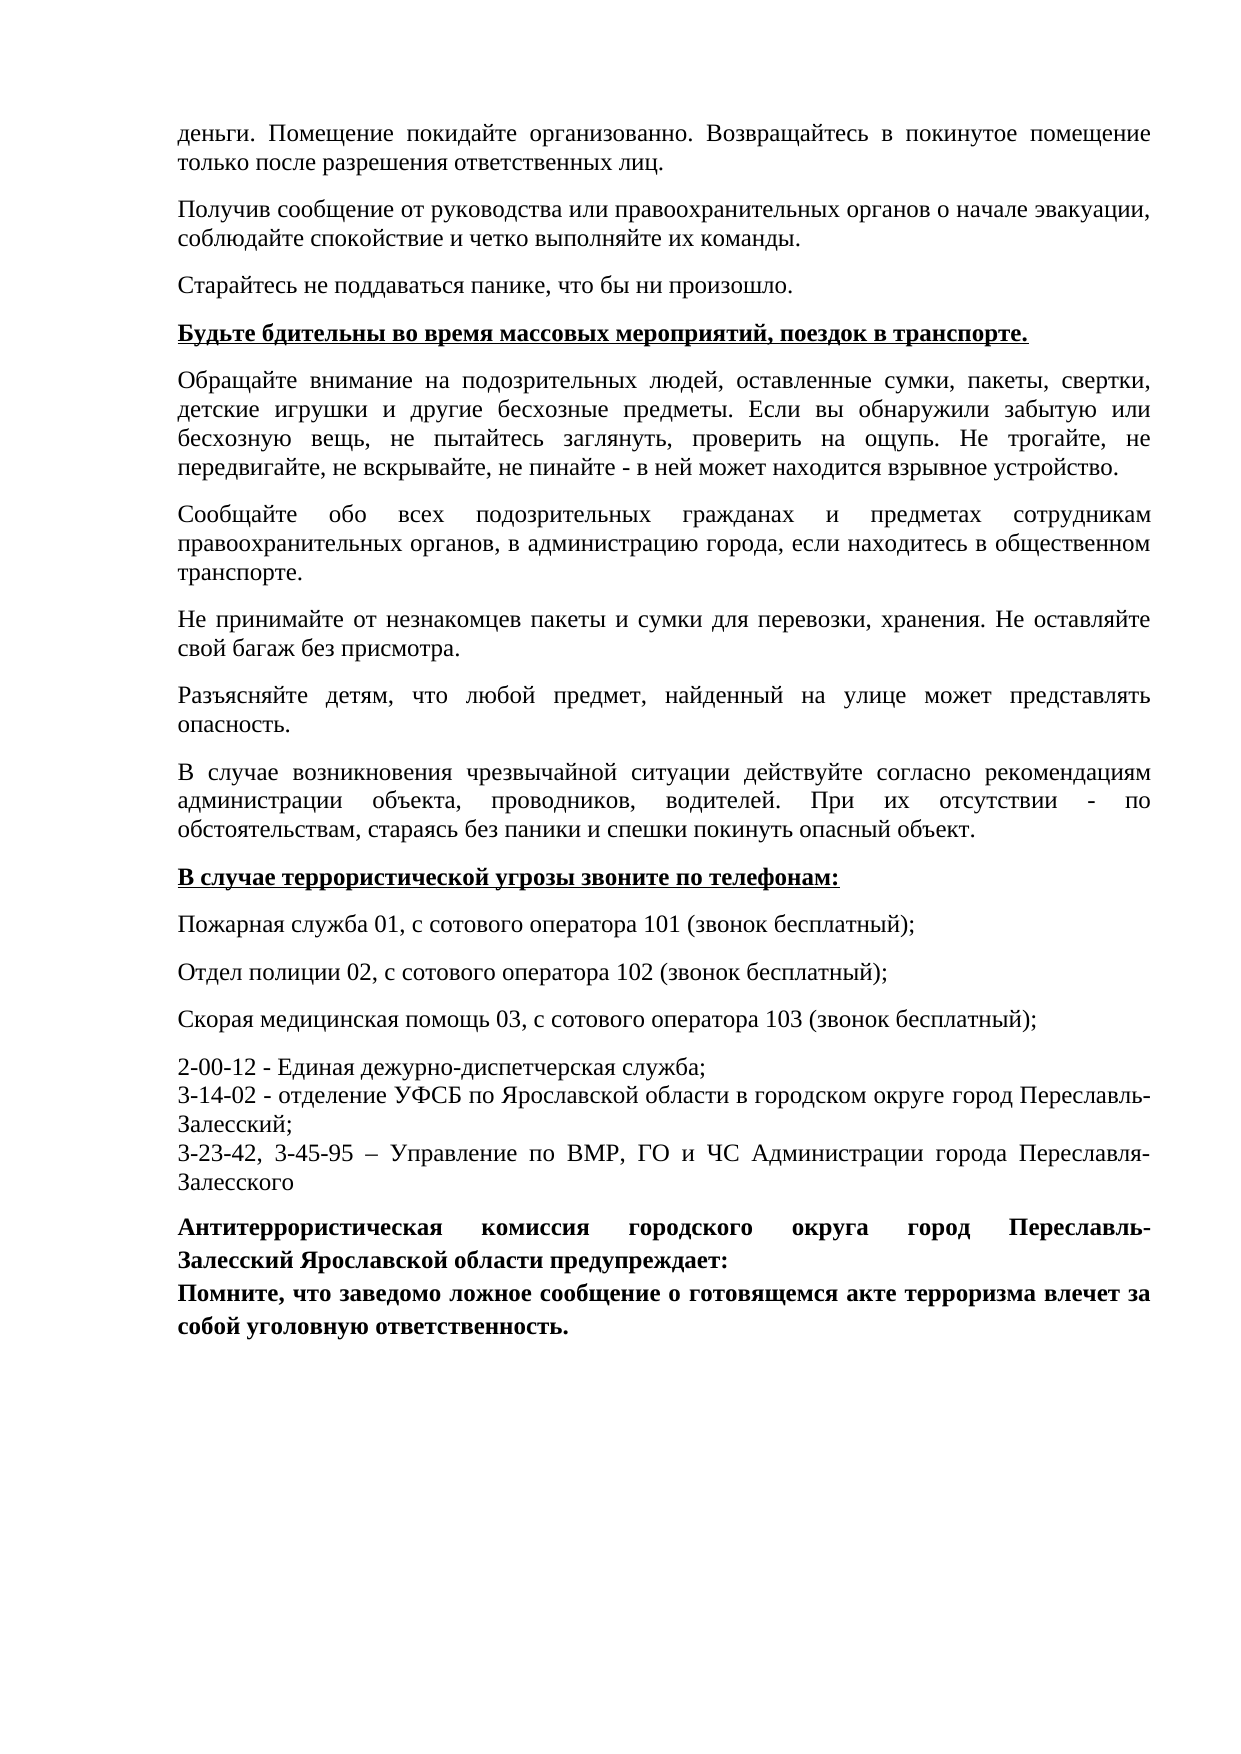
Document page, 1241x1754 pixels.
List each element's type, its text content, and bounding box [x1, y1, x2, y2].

text 3-14-02 - отделение УФСБ по Ярославской области в городском округе город Переславль-Залесский; [177, 1081, 1151, 1138]
text Пожарная служба 01, с сотового оператора 101 (звонок бесплатный); [177, 909, 1152, 938]
text Обращайте внимание на подозрительных людей, оставленные сумки, пакеты, свертки, детские игрушки и другие бесхозные предметы. Если вы обнаружили забытую или бесхозную вещь, не пытайтесь заглянуть, проверить на ощупь. Не трогайте, не передвигайте, не вскрывайте, не пинайте - в ней может находится взрывное устройство. [177, 366, 1152, 481]
text Будьте бдительны во время массовых мероприятий, поездок в транспорте. [177, 318, 1152, 347]
text 2-00-12 - Единая дежурно-диспетчерская служба; [177, 1052, 1151, 1081]
text Старайтесь не поддаваться панике, что бы ни произошло. [177, 271, 1152, 299]
text Скорая медицинская помощь 03, с сотового оператора 103 (звонок бесплатный); [177, 1004, 1152, 1033]
text 3-23-42, 3-45-95 – Управление по ВМР, ГО и ЧС Администрации города Переславля-Залесского [177, 1138, 1152, 1196]
text В случае террористической угрозы звоните по телефонам: [177, 862, 1152, 891]
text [177, 118, 1152, 176]
text Помните, что заведомо ложное сообщение о готовящемся акте терроризма влечет за собой уголовную ответственность. [177, 1278, 1152, 1340]
text Отдел полиции 02, с сотового оператора 102 (звонок бесплатный); [177, 957, 1152, 986]
text Получив сообщение от руководства или правоохранительных органов о начале эвакуации, соблюдайте спокойствие и четко выполняйте их команды. [177, 194, 1152, 252]
text Разъясняйте детям, что любой предмет, найденный на улице может представлять опасность. [177, 681, 1152, 738]
text В случае возникновения чрезвычайной ситуации действуйте согласно рекомендациям администрации объекта, проводников, водителей. При их отсутствии - по обстоятельствам, стараясь без паники и спешки покинуть опасный объект. [177, 757, 1152, 843]
text Антитеррористическая комиссия городского округа город Переславль-Залесский Ярославской области предупреждает: [177, 1212, 1152, 1274]
text Не принимайте от незнакомцев пакеты и сумки для перевозки, хранения. Не оставляйте свой багаж без присмотра. [177, 604, 1152, 662]
text Сообщайте обо всех подозрительных гражданах и предметах сотрудникам правоохранительных органов, в администрацию города, если находитесь в общественном транспорте. [177, 499, 1152, 586]
